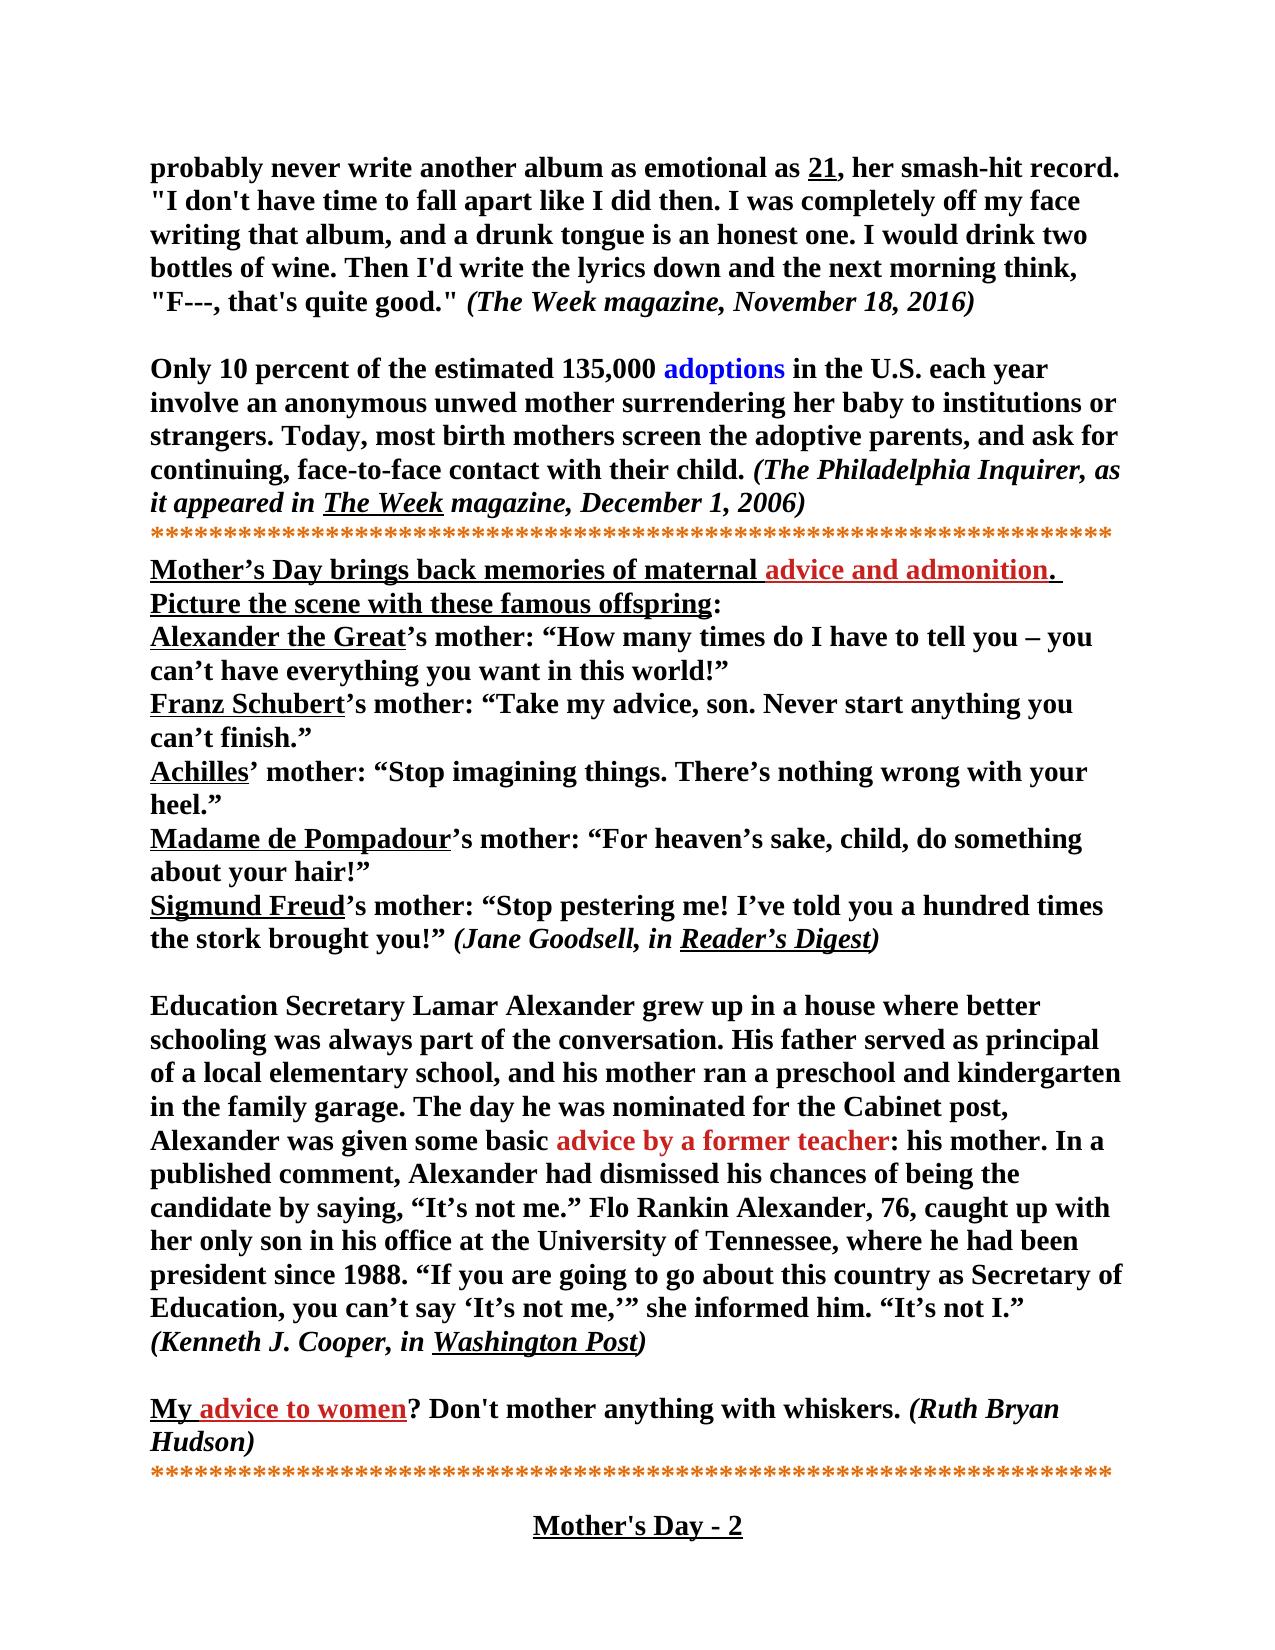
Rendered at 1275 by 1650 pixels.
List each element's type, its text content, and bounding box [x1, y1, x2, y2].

text Franz Schubert’s mother: “Take my advice, son. Never start anything you can’t finish.” [150, 687, 1125, 754]
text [150, 150, 1125, 318]
text ****************************************************************** [150, 519, 1125, 552]
text Alexander the Great’s mother: “How many times do I have to tell you – you can’t have everything you want in this world!” [150, 619, 1125, 687]
text Education Secretary Lamar Alexander grew up in a house where better schooling was always part of the conversation. His father served as principal of a local elementary school, and his mother ran a preschool and kindergarten in the family garage. The day he was nominated for the Cabinet post, Alexander was given some basic advice by a former teacher: his mother. In a published comment, Alexander had dismissed his chances of being the candidate by saying, “It’s not me.” Flo Rankin Alexander, 76, caught up with her only son in his office at the University of Tennessee, where he had been president since 1988. “If you are going to go about this country as Secretary of Education, you can’t say ‘It’s not me,’” she informed him. “It’s not I.” (Kenneth J. Cooper, in Washington Post) [150, 988, 1125, 1357]
text ****************************************************************** [150, 1458, 1125, 1492]
text Only 10 percent of the estimated 135,000 adoptions in the U.S. each year involve an anonymous unwed mother surrendering her baby to institutions or strangers. Today, most birth mothers screen the adoptive parents, and ask for continuing, face-to-face contact with their child. (The Philadelphia Inquirer, as it appeared in The Week magazine, December 1, 2006) [150, 351, 1125, 519]
text Sigmund Freud’s mother: “Stop pestering me! I’ve told you a hundred times the stork brought you!” (Jane Goodsell, in Reader’s Digest) [150, 888, 1125, 955]
text Madame de Pompadour’s mother: “For heaven’s sake, child, do something about your hair!” [150, 821, 1125, 888]
text Mother’s Day brings back memories of maternal advice and admonition. Picture the scene with these famous offspring: [150, 552, 1125, 619]
text My advice to women? Don't mother anything with whiskers. (Ruth Bryan Hudson) [150, 1391, 1125, 1458]
text Achilles’ mother: “Stop imagining things. There’s nothing wrong with your heel.” [150, 754, 1125, 821]
